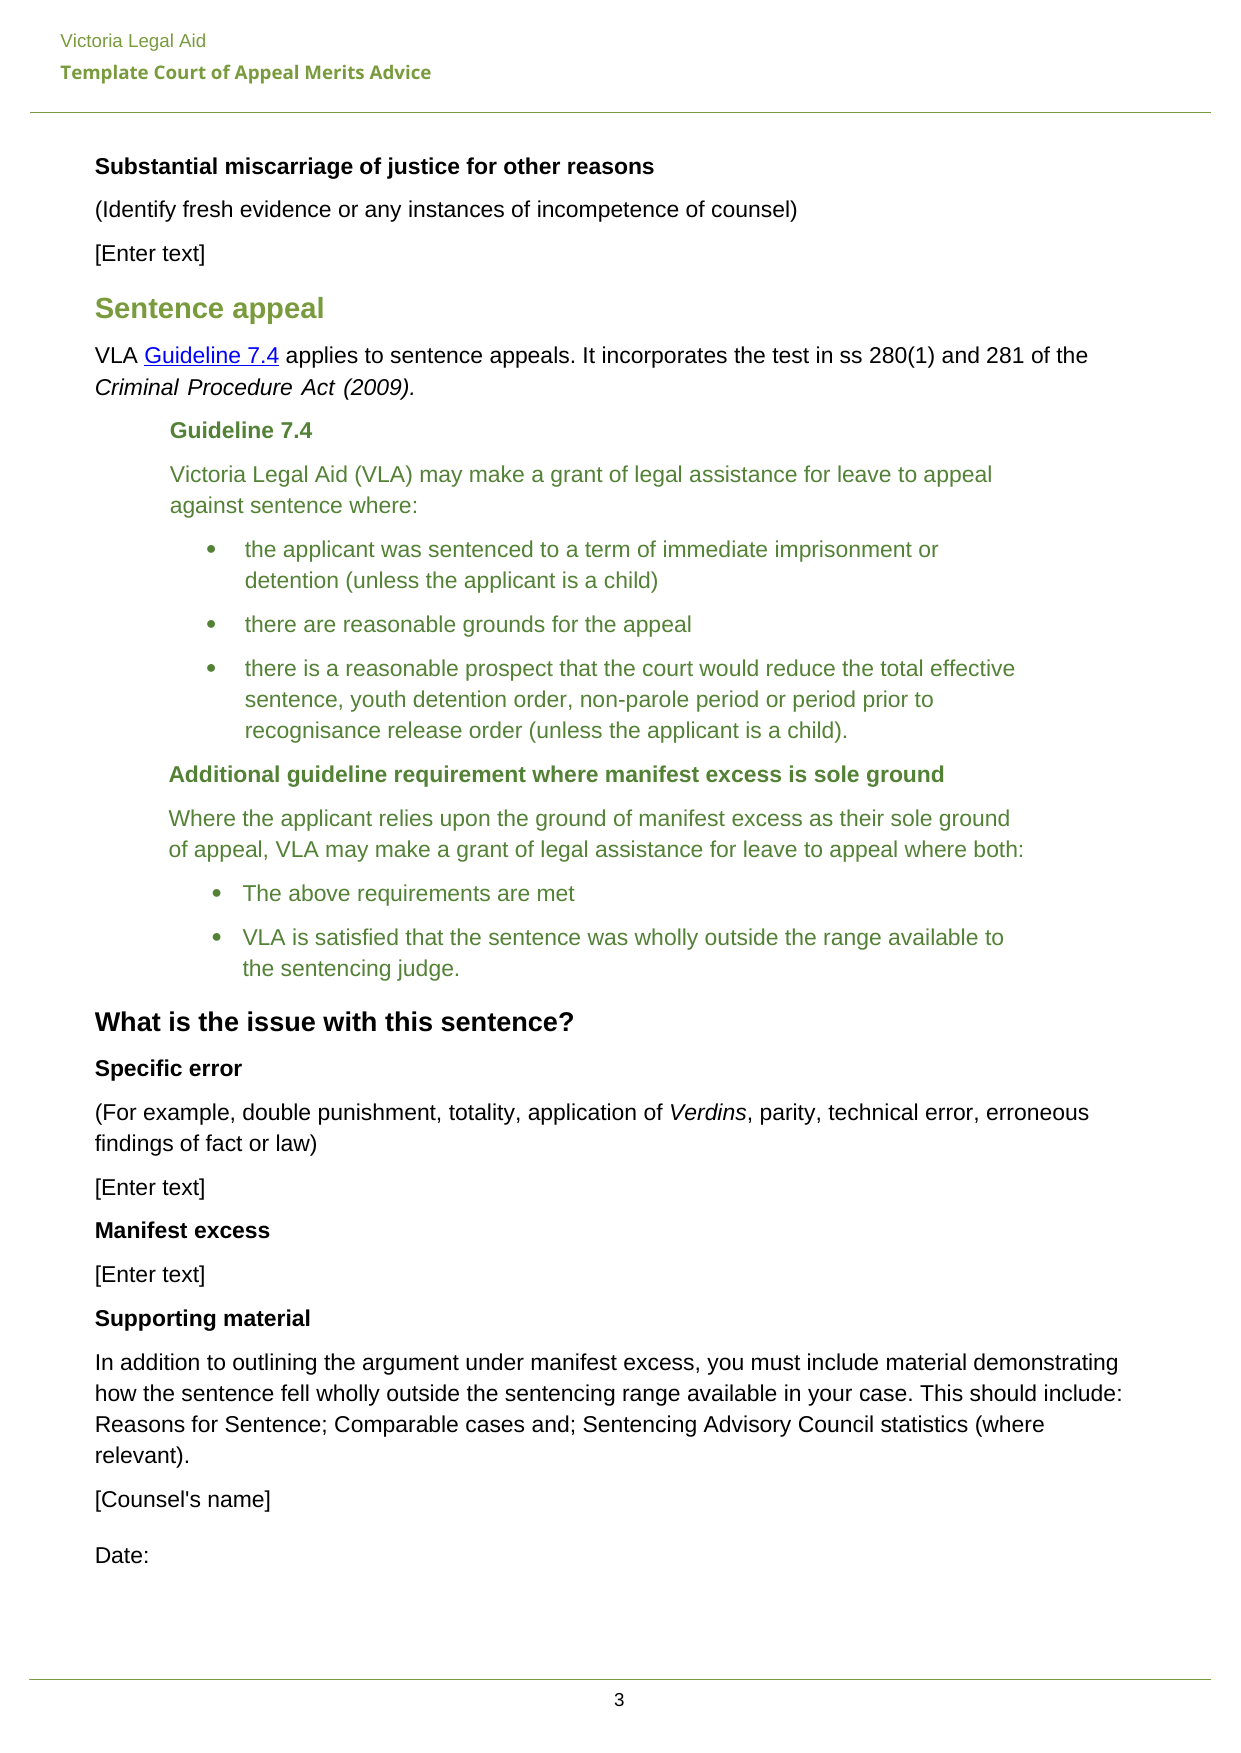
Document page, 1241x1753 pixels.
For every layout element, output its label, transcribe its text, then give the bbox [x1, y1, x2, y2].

text [Enter text] [94, 235, 1146, 266]
text Where the applicant relies upon the ground of manifest excess as their sole ground of appeal, VLA may make a grant of legal assistance for leave to appeal where both: [168, 800, 1025, 862]
text VLA Guideline 7.4 applies to sentence appeals. It incorporates the test in ss 280(1) and 281 of the Criminal Procedure Act (2009). [94, 337, 1146, 400]
list there are reasonable grounds for the appeal [207, 606, 1025, 637]
text Guideline 7.4 [169, 412, 1025, 444]
text Manifest excess [94, 1212, 1146, 1244]
subtitle Sentence appeal [94, 291, 1146, 325]
list VLA is satisfied that the sentence was wholly outside the range available to the sentencing judge. [213, 919, 1025, 981]
text Additional guideline requirement where manifest excess is sole ground [168, 756, 1025, 787]
text Victoria Legal Aid (VLA) may make a grant of legal assistance for leave to appeal against sentence where: [169, 456, 1025, 519]
text Supporting material [94, 1300, 1146, 1331]
subtitle What is the issue with this sentence? [94, 1006, 1146, 1037]
text Specific error [94, 1050, 1146, 1081]
text Substantial miscarriage of justice for other reasons [94, 148, 1146, 179]
text Date: [94, 1537, 1146, 1569]
text [Enter text] [94, 1256, 1146, 1287]
text [Enter text] [94, 1169, 1146, 1200]
list there is a reasonable prospect that the court would reduce the total effective sentence, youth detention order, non-parole period or period prior to recognisance release order (unless the applicant is a child). [207, 650, 1025, 744]
text [Counsel's name] [94, 1481, 1146, 1512]
list the applicant was sentenced to a term of immediate imprisonment or detention (unless the applicant is a child) [207, 531, 1025, 594]
list The above requirements are met [213, 875, 1025, 906]
text In addition to outlining the argument under manifest excess, you must include material demonstrating how the sentence fell wholly outside the sentencing range available in your case. This should include: Reasons for Sentence; Comparable cases and; Sentencing Advisory Council statistics (where relevant). [94, 1344, 1146, 1469]
text (For example, double punishment, totality, application of Verdins, parity, technical error, erroneous findings of fact or law) [94, 1094, 1146, 1156]
text (Identify fresh evidence or any instances of incompetence of counsel) [94, 191, 1146, 223]
